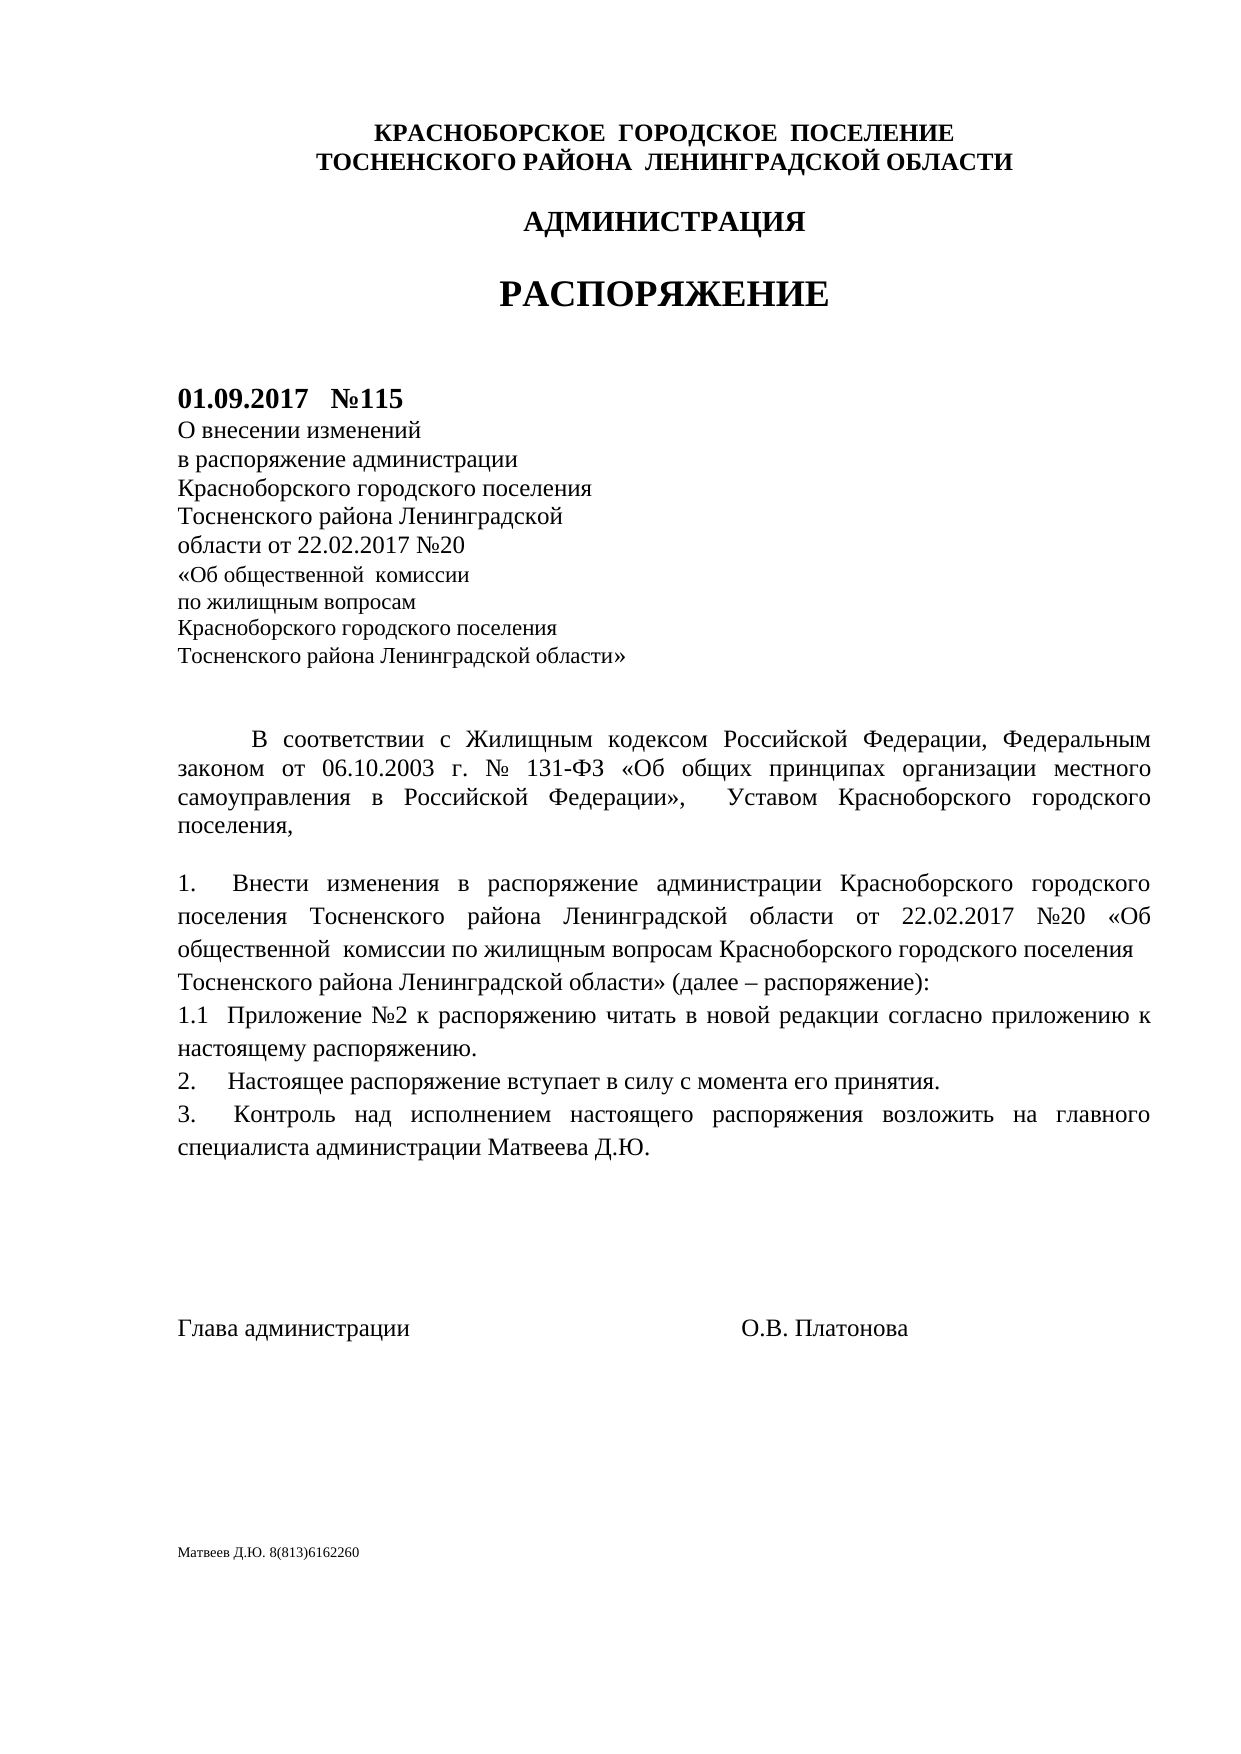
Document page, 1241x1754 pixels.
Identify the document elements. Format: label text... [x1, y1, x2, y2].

text 1. Внести изменения в распоряжение администрации Красноборского городского поселения Тосненского района Ленинградской области от 22.02.2017 №20 «Об общественной комиссии по жилищным вопросам Красноборского городского поселения [177, 868, 1152, 963]
text В соответствии с Жилищным кодексом Российской Федерации, Федеральным законом от 06.10.2003 г. № 131-ФЗ «Об общих принципах организации местного самоуправления в Российской Федерации», Уставом Красноборского городского поселения, [177, 724, 1152, 839]
text КРАСНОБОРСКОЕ ГОРОДСКОЕ ПОСЕЛЕНИЕ [177, 118, 1152, 147]
text Матвеев Д.Ю. 8(813)6162260 [177, 1544, 1152, 1561]
text Красноборского городского поселения [177, 614, 1152, 640]
text 2. Настоящее распоряжение вступает в силу с момента его принятия. [177, 1066, 1152, 1095]
text «Об общественной комиссии [177, 559, 1152, 588]
text ТОСНЕНСКОГО РАЙОНА ЛЕНИНГРАДСКОЙ ОБЛАСТИ [177, 147, 1152, 176]
text Красноборского городского поселения [177, 473, 1152, 501]
text 01.09.2017 №115 [177, 382, 1152, 415]
text О внесении изменений [177, 415, 1152, 444]
text Тосненского района Ленинградской [177, 501, 1152, 530]
text АДМИНИСТРАЦИЯ [177, 204, 1152, 238]
text Тосненского района Ленинградской области» (далее – распоряжение): [177, 967, 1152, 996]
text области от 22.02.2017 №20 [177, 530, 1152, 559]
text РАСПОРЯЖЕНИЕ [177, 271, 1152, 314]
text Тосненского района Ленинградской области» [177, 640, 1152, 669]
text по жилищным вопросам [177, 588, 1152, 614]
text Глава администрации О.В. Платонова [177, 1313, 1152, 1342]
text в распоряжение администрации [177, 444, 1152, 473]
text 3. Контроль над исполнением настоящего распоряжения возложить на главного специалиста администрации Матвеева Д.Ю. [177, 1099, 1152, 1161]
text 1.1 Приложение №2 к распоряжению читать в новой редакции согласно приложению к настоящему распоряжению. [177, 1000, 1152, 1062]
